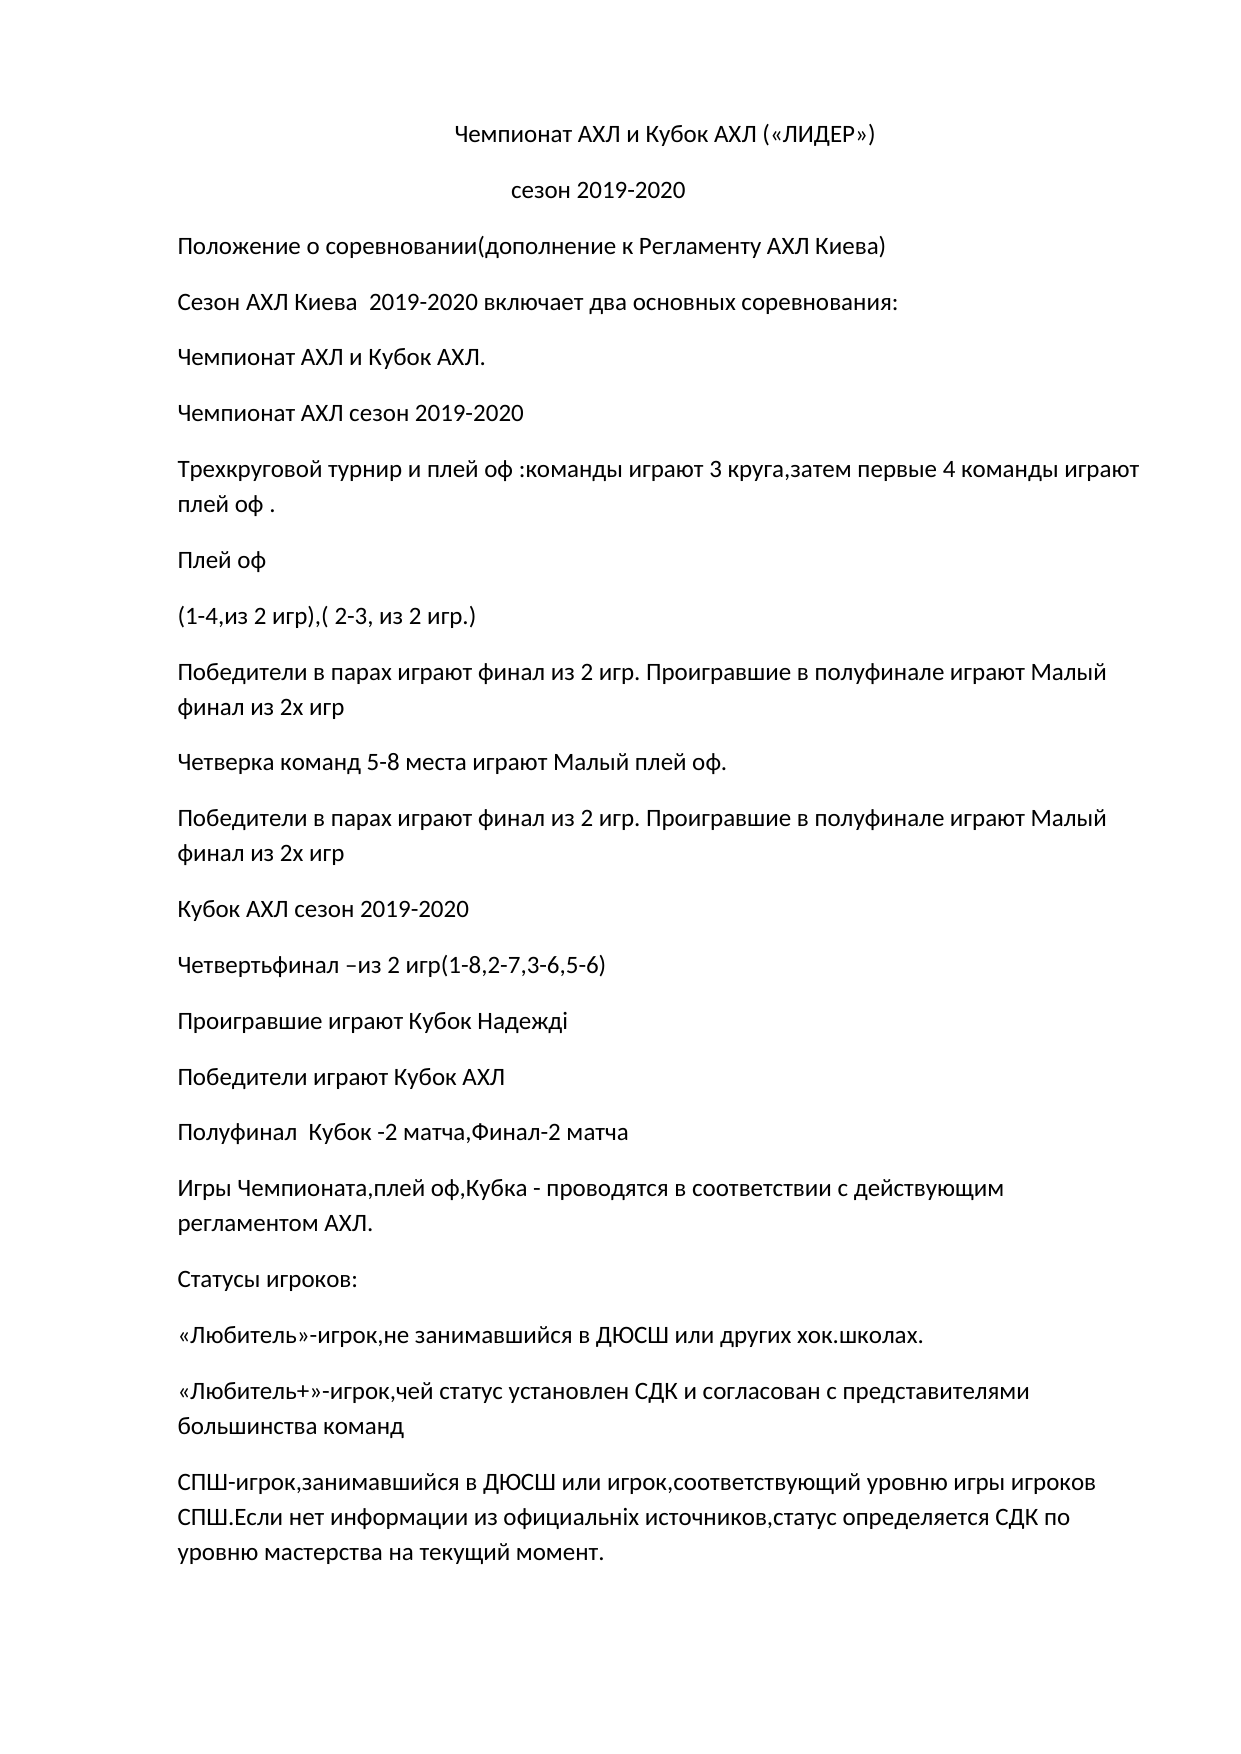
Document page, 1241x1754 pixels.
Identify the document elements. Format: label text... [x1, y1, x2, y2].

text Полуфинал Кубок -2 матча,Финал-2 матча [177, 1116, 1152, 1147]
text «Любитель»-игрок,не занимавшийся в ДЮСШ или других хок.школах. [177, 1319, 1152, 1349]
text Игры Чемпионата,плей оф,Кубка - проводятся в соответствии с действующим регламентом АХЛ. [177, 1172, 1152, 1238]
text Четверка команд 5-8 места играют Малый плей оф. [177, 746, 1152, 777]
text Чемпионат АХЛ сезон 2019-2020 [177, 397, 1152, 428]
text СПШ-игрок,занимавшийся в ДЮСШ или игрок,соответствующий уровню игры игроков СПШ.Если нет информации из официальніх источников,статус определяется СДК по уровню мастерства на текущий момент. [177, 1466, 1152, 1566]
text Сезон АХЛ Киева 2019-2020 включает два основных соревнования: [177, 286, 1152, 316]
text Положение о соревновании(дополнение к Регламенту АХЛ Киева) [177, 230, 1152, 260]
text Чемпионат АХЛ и Кубок АХЛ. [177, 341, 1152, 372]
text «Любитель+»-игрок,чей статус установлен СДК и согласован с представителями большинства команд [177, 1375, 1152, 1440]
text Четвертьфинал –из 2 игр(1-8,2-7,3-6,5-6) [177, 949, 1152, 979]
text сезон 2019-2020 [177, 174, 1152, 204]
text Победители в парах играют финал из 2 игр. Проигравшие в полуфинале играют Малый финал из 2х игр [177, 802, 1152, 868]
text Чемпионат АХЛ и Кубок АХЛ («ЛИДЕР») [177, 118, 1152, 149]
text Проигравшие играют Кубок Надежді [177, 1005, 1152, 1035]
text Статусы игроков: [177, 1263, 1152, 1294]
text Плей оф [177, 544, 1152, 574]
text (1-4,из 2 игр),( 2-3, из 2 игр.) [177, 600, 1152, 630]
text Кубок АХЛ сезон 2019-2020 [177, 893, 1152, 924]
text Трехкруговой турнир и плей оф :команды играют 3 круга,затем первые 4 команды играют плей оф . [177, 453, 1152, 519]
text Победители играют Кубок АХЛ [177, 1061, 1152, 1091]
text Победители в парах играют финал из 2 игр. Проигравшие в полуфинале играют Малый финал из 2х игр [177, 656, 1152, 721]
